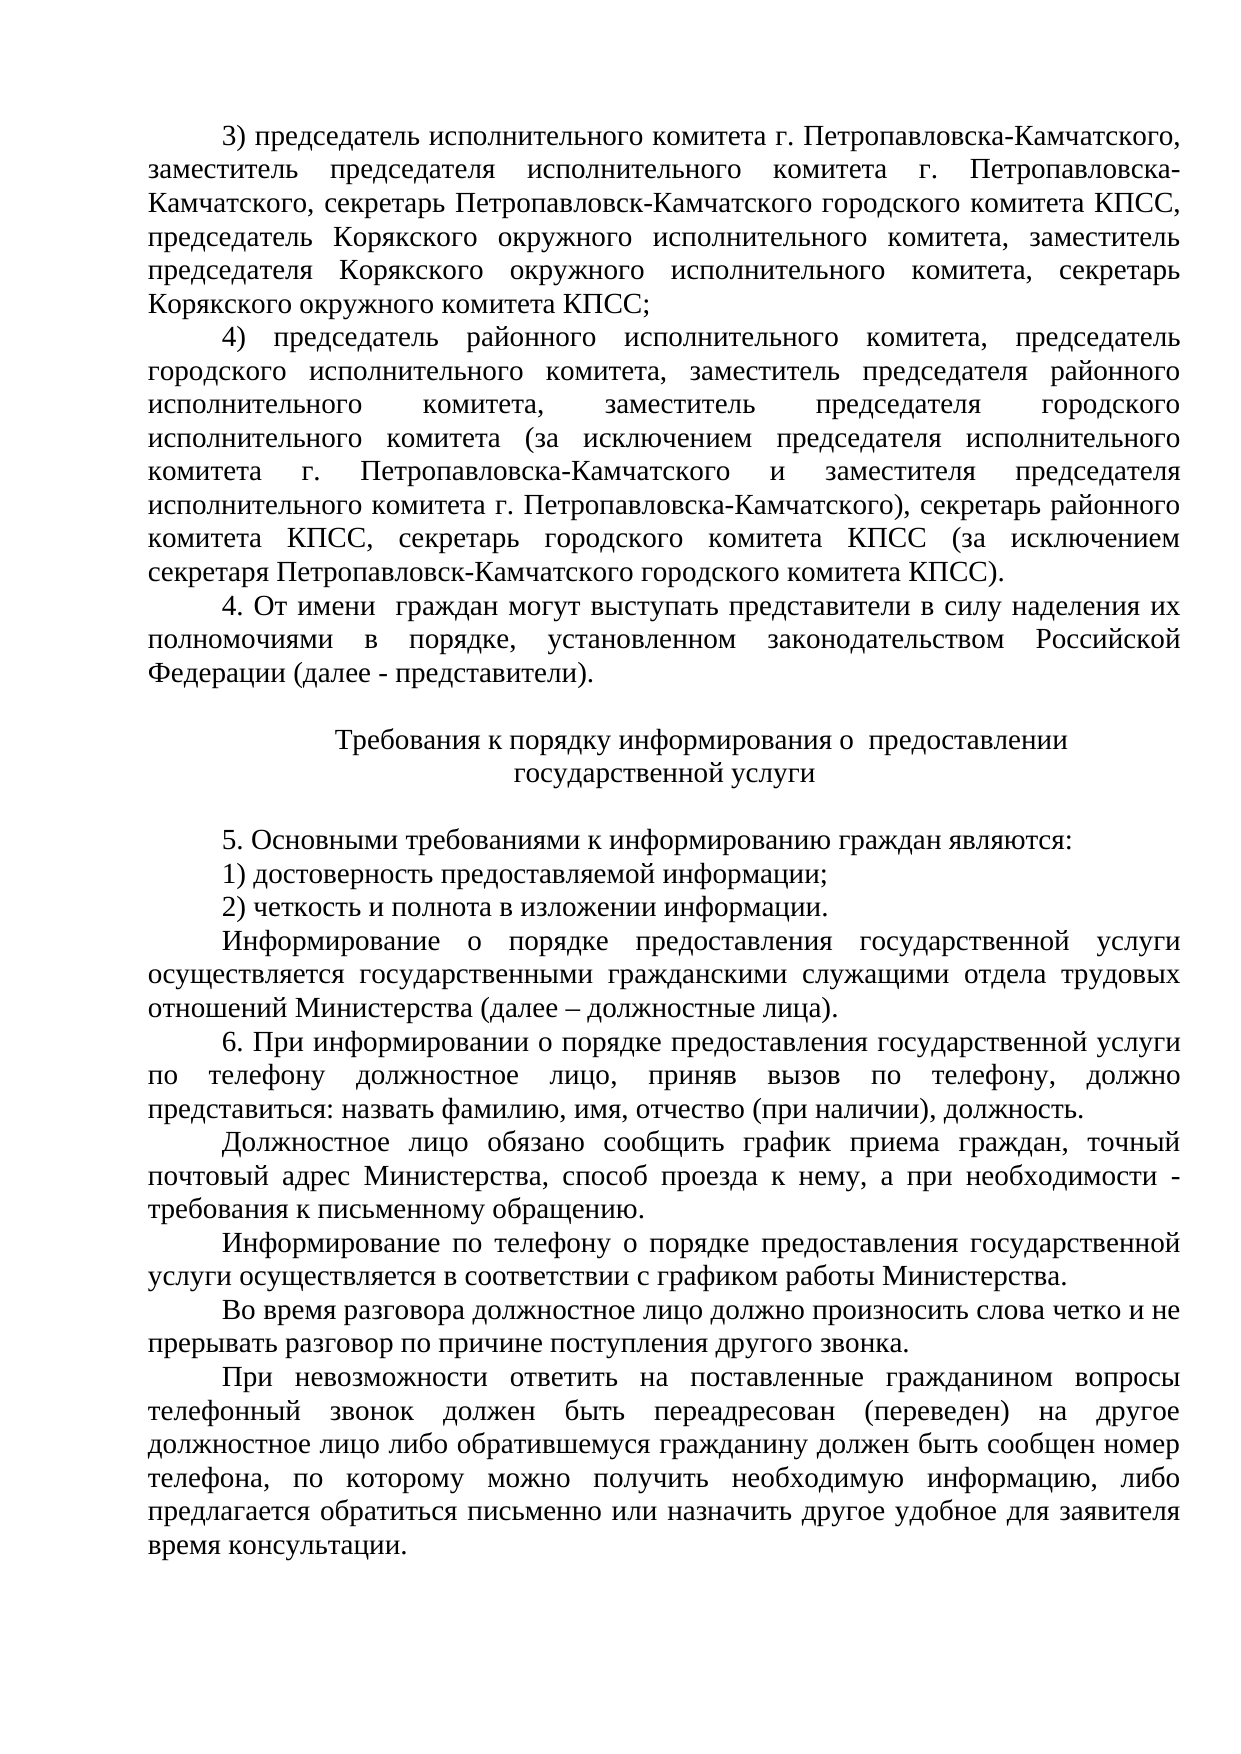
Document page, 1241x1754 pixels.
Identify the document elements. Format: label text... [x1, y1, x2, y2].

text 5. Основными требованиями к информированию граждан являются: [148, 822, 1181, 856]
text При невозможности ответить на поставленные гражданином вопросы телефонный звонок должен быть переадресован (переведен) на другое должностное лицо либо обратившемуся гражданину должен быть сообщен номер телефона, по которому можно получить необходимую информацию, либо предлагается обратиться письменно или назначить другое удобное для заявителя время консультации. [148, 1359, 1181, 1560]
text 3) председатель исполнительного комитета г. Петропавловска-Камчатского, заместитель председателя исполнительного комитета г. Петропавловска-Камчатского, секретарь Петропавловск-Камчатского городского комитета КПСС, председатель Корякского окружного исполнительного комитета, заместитель председателя Корякского окружного исполнительного комитета, секретарь Корякского окружного комитета КПСС; [148, 118, 1181, 319]
text 4) председатель районного исполнительного комитета, председатель городского исполнительного комитета, заместитель председателя районного исполнительного комитета, заместитель председателя городского исполнительного комитета (за исключением председателя исполнительного комитета г. Петропавловска-Камчатского и заместителя председателя исполнительного комитета г. Петропавловска-Камчатского), секретарь районного комитета КПСС, секретарь городского комитета КПСС (за исключением секретаря Петропавловск-Камчатского городского комитета КПСС). [148, 319, 1181, 588]
text Информирование по телефону о порядке предоставления государственной услуги осуществляется в соответствии с графиком работы Министерства. [148, 1225, 1181, 1292]
text 1) достоверность предоставляемой информации; [148, 856, 1181, 889]
text 2) четкость и полнота в изложении информации. [148, 889, 1181, 923]
text Информирование о порядке предоставления государственной услуги осуществляется государственными гражданскими служащими отдела трудовых отношений Министерства (далее – должностные лица). [148, 923, 1181, 1024]
text Требования к порядку информирования о предоставлении государственной услуги [148, 722, 1181, 789]
text 6. При информировании о порядке предоставления государственной услуги по телефону должностное лицо, приняв вызов по телефону, должно представиться: назвать фамилию, имя, отчество (при наличии), должность. [148, 1024, 1181, 1124]
text Должностное лицо обязано сообщить график приема граждан, точный почтовый адрес Министерства, способ проезда к нему, а при необходимости - требования к письменному обращению. [148, 1124, 1181, 1225]
text 4. От имени граждан могут выступать представители в силу наделения их полномочиями в порядке, установленном законодательством Российской Федерации (далее - представители). [148, 588, 1181, 688]
text Во время разговора должностное лицо должно произносить слова четко и не прерывать разговор по причине поступления другого звонка. [148, 1292, 1181, 1359]
